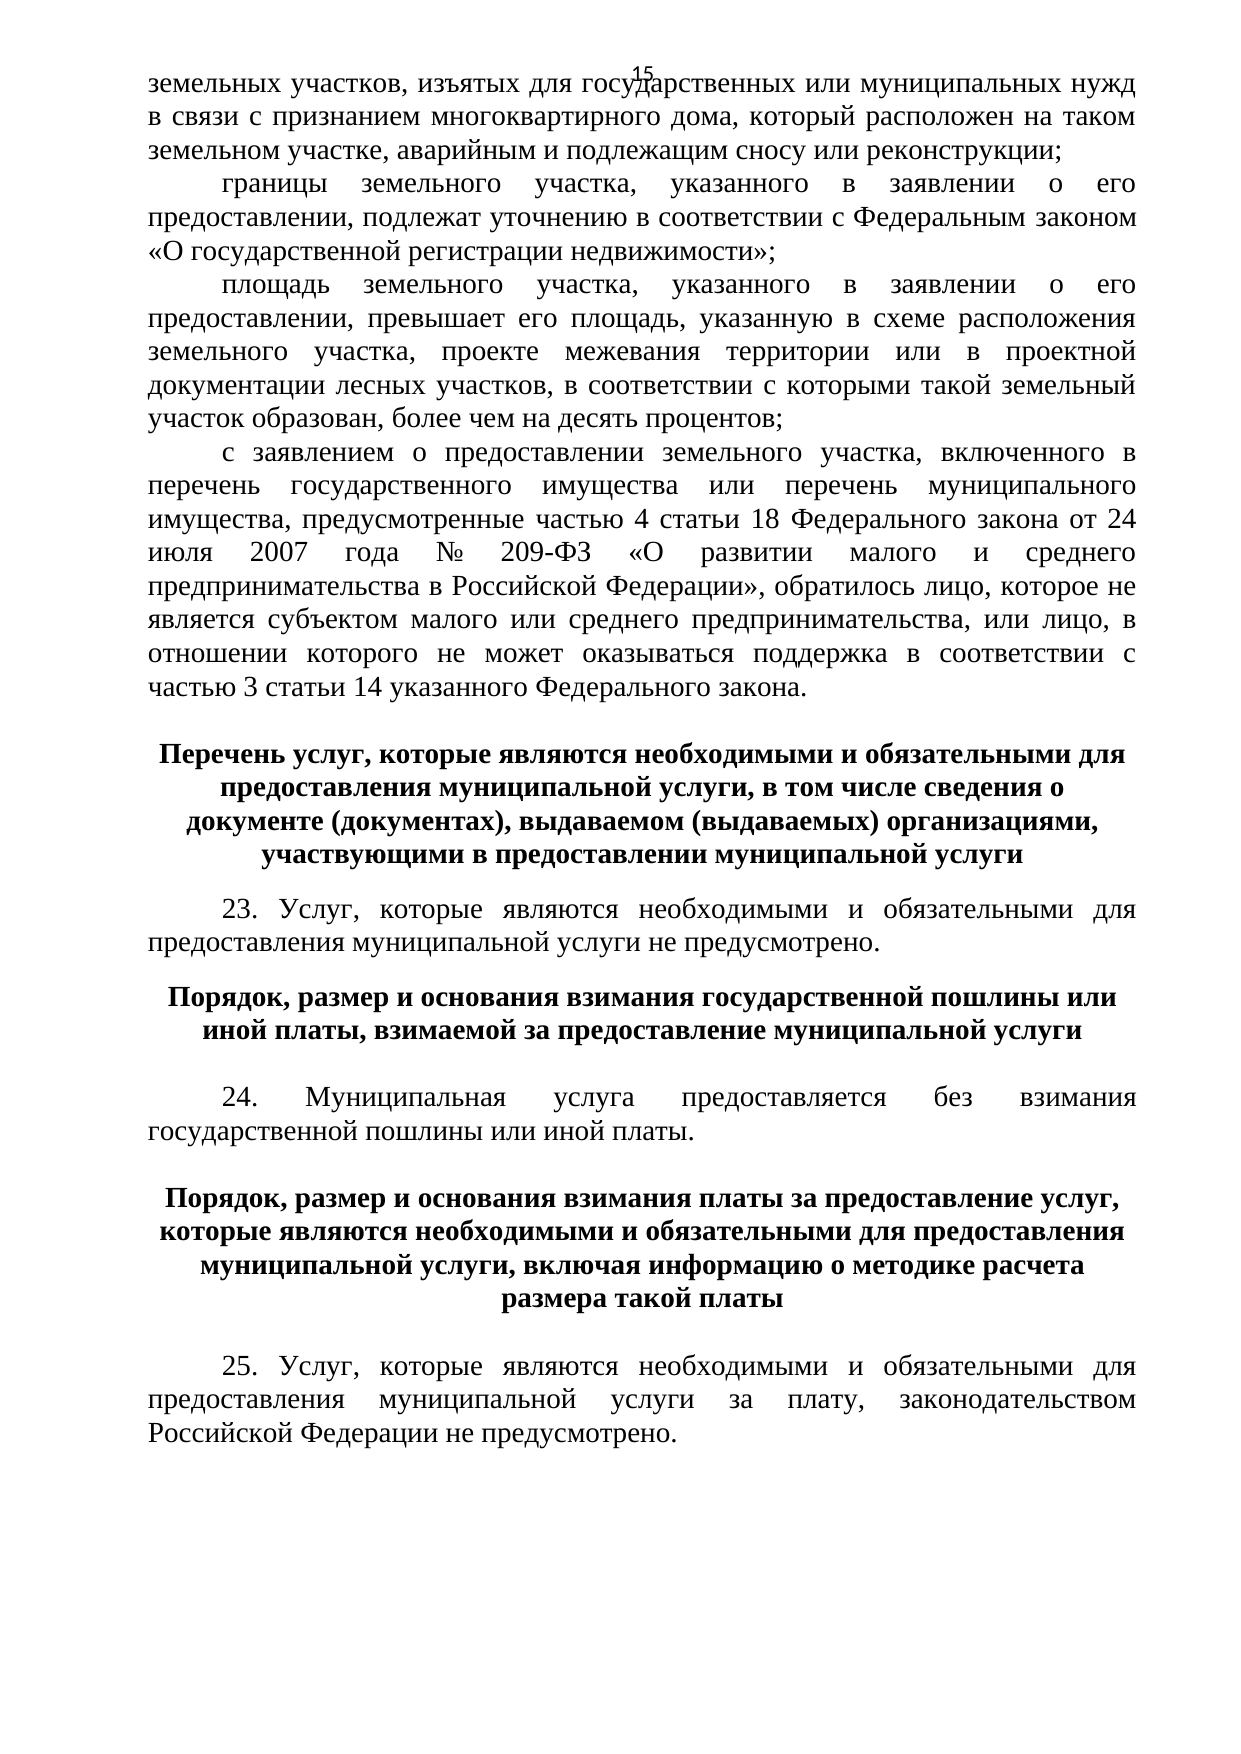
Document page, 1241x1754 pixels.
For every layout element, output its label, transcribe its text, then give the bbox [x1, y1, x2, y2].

text Порядок, размер и основания взимания платы за предоставление услуг, которые являются необходимыми и обязательными для предоставления муниципальной услуги, включая информацию о методике расчета размера такой платы [148, 1180, 1137, 1314]
text 25. Услуг, которые являются необходимыми и обязательными для предоставления муниципальной услуги за плату, законодательством Российской Федерации не предусмотрено. [148, 1348, 1137, 1448]
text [148, 65, 1137, 166]
text 24. Муниципальная услуга предоставляется без взимания государственной пошлины или иной платы. [148, 1079, 1137, 1146]
text 23. Услуг, которые являются необходимыми и обязательными для предоставления муниципальной услуги не предусмотрено. [148, 891, 1137, 958]
text границы земельного участка, указанного в заявлении о его предоставлении, подлежат уточнению в соответствии с Федеральным законом «О государственной регистрации недвижимости»; [148, 166, 1137, 266]
text Перечень услуг, которые являются необходимыми и обязательными для предоставления муниципальной услуги, в том числе сведения о документе (документах), выдаваемом (выдаваемых) организациями, участвующими в предоставлении муниципальной услуги [148, 736, 1137, 870]
text Порядок, размер и основания взимания государственной пошлины или иной платы, взимаемой за предоставление муниципальной услуги [148, 979, 1137, 1046]
text с заявлением о предоставлении земельного участка, включенного в перечень государственного имущества или перечень муниципального имущества, предусмотренные частью 4 статьи 18 Федерального закона от 24 июля 2007 года № 209-ФЗ «О развитии малого и среднего предпринимательства в Российской Федерации», обратилось лицо, которое не является субъектом малого или среднего предпринимательства, или лицо, в отношении которого не может оказываться поддержка в соответствии с частью 3 статьи 14 указанного Федерального закона. [148, 434, 1137, 702]
text площадь земельного участка, указанного в заявлении о его предоставлении, превышает его площадь, указанную в схеме расположения земельного участка, проекте межевания территории или в проектной документации лесных участков, в соответствии с которыми такой земельный участок образован, более чем на десять процентов; [148, 266, 1137, 434]
